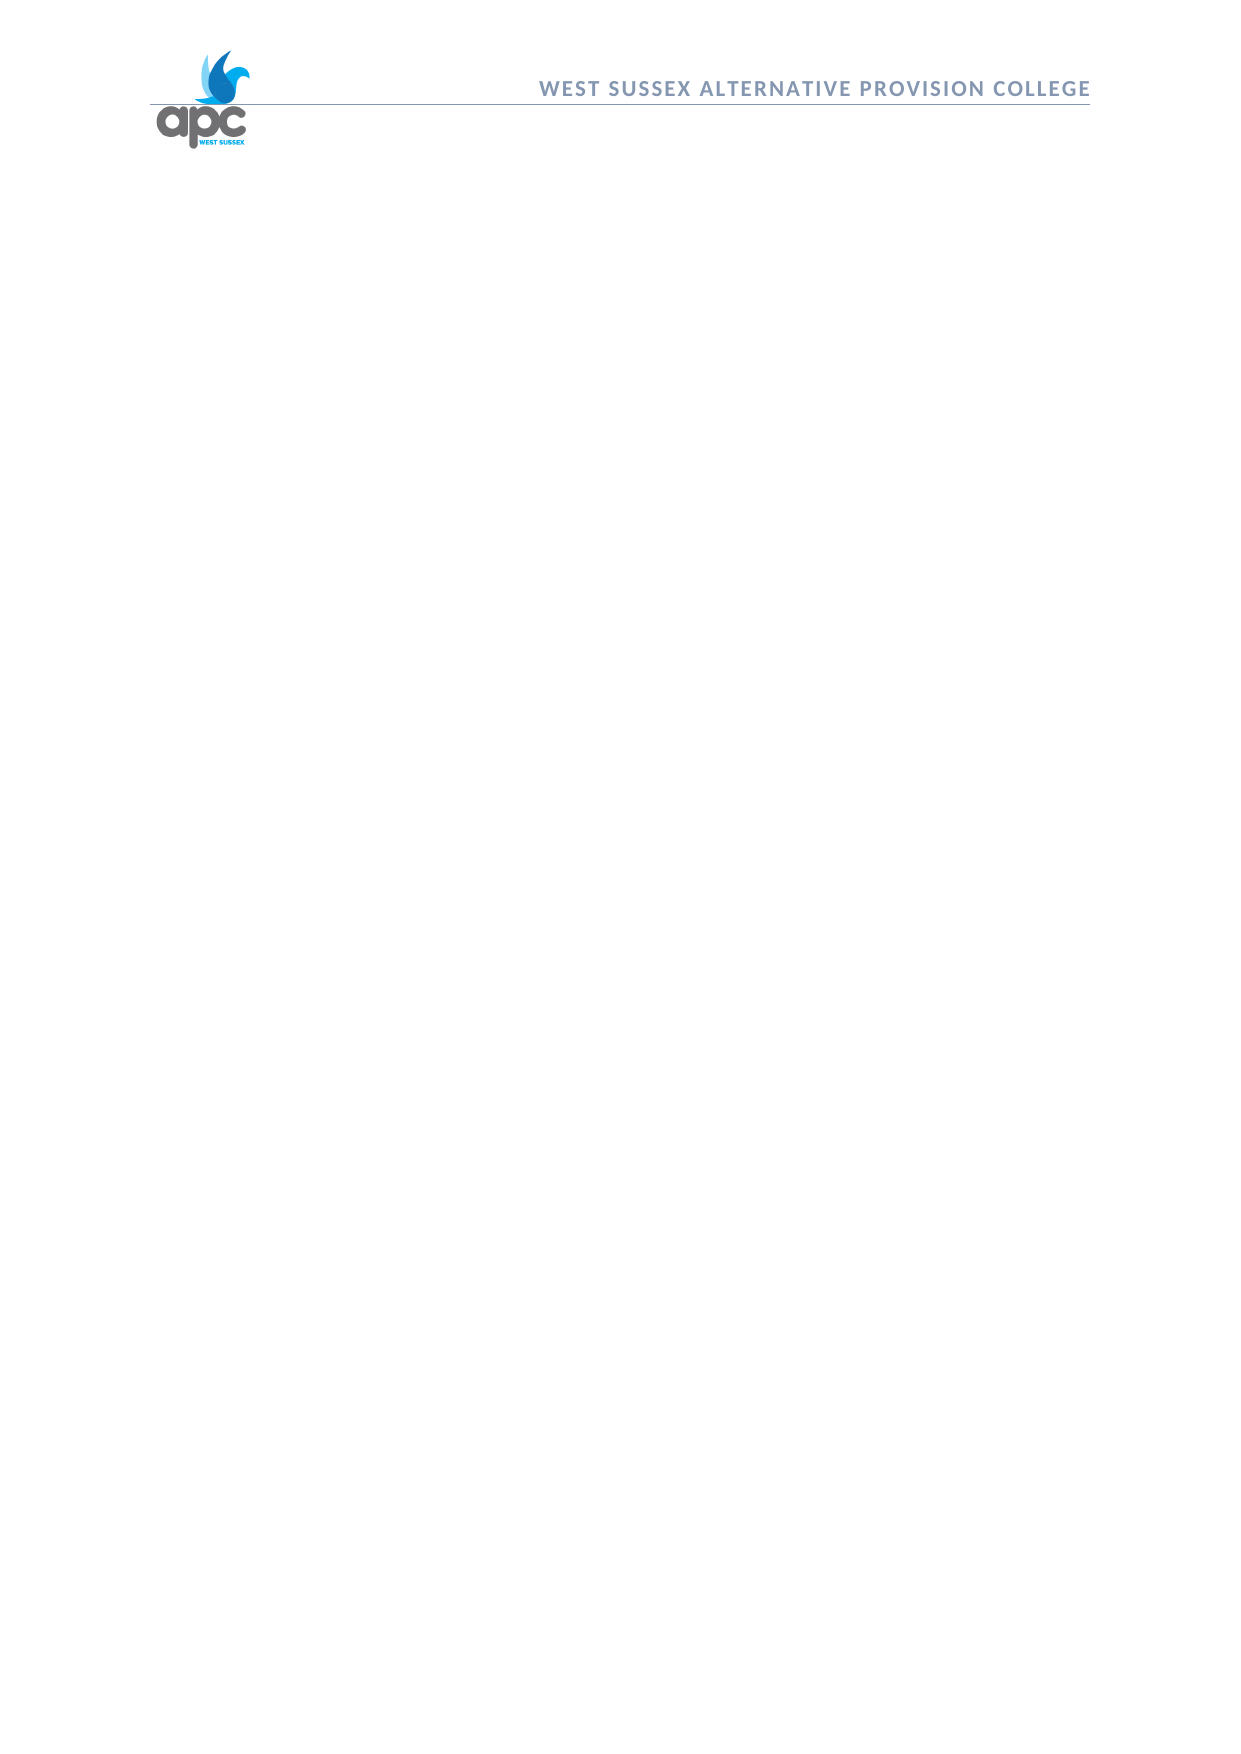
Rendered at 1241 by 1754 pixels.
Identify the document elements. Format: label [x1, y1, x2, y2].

picture [150, 50, 254, 104]
picture [150, 105, 254, 151]
